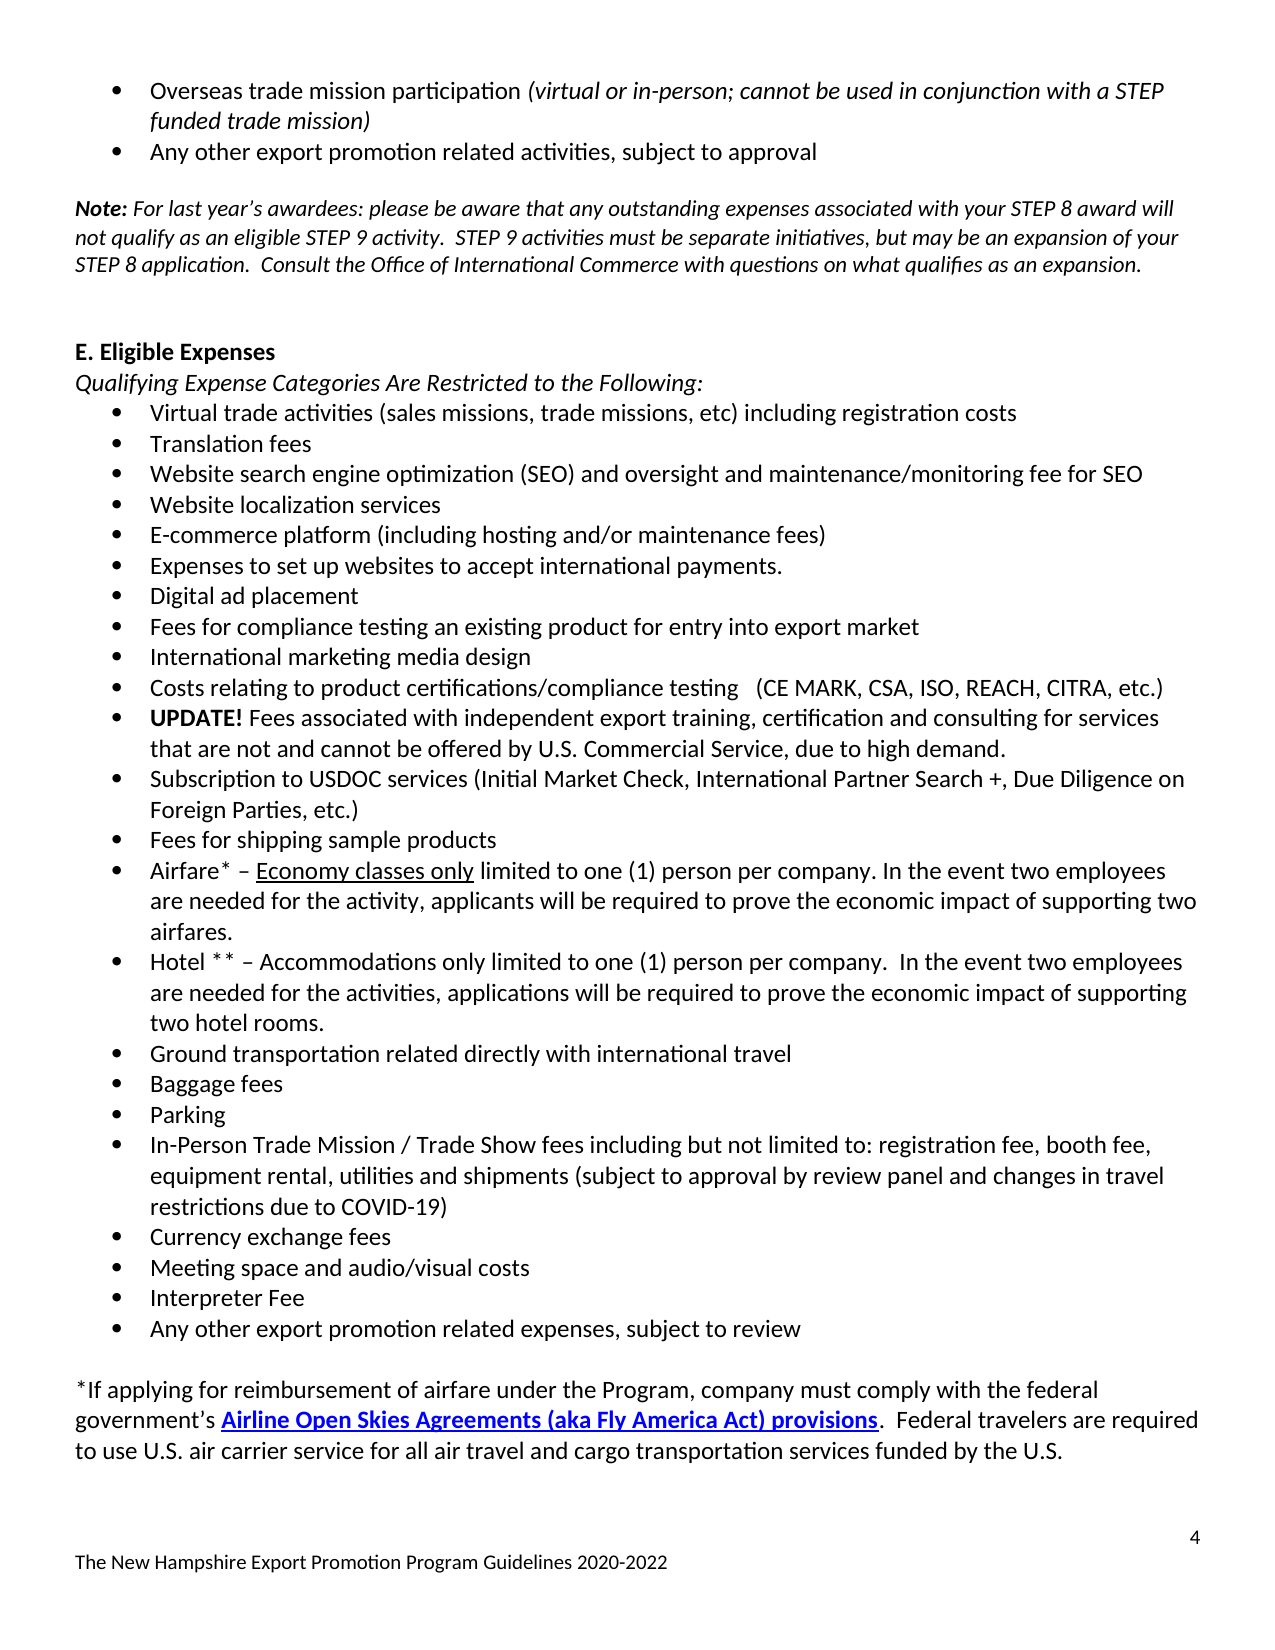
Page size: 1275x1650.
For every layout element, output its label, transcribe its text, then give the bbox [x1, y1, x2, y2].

list Overseas trade mission participation (virtual or in-person; cannot be used in conjunction with a STEP funded trade mission) [112, 75, 1200, 136]
list Meeting space and audio/visual costs [112, 1252, 1200, 1282]
list E-commerce platform (including hosting and/or maintenance fees) [112, 519, 1200, 550]
list Parking [112, 1099, 1200, 1130]
list Any other export promotion related expenses, subject to review [112, 1313, 1200, 1343]
list Costs relating to product certifications/compliance testing (CE MARK, CSA, ISO, REACH, CITRA, etc.) [112, 672, 1200, 702]
list Ground transportation related directly with international travel [112, 1038, 1200, 1069]
list Baggage fees [112, 1069, 1200, 1099]
list Website search engine optimization (SEO) and oversight and maintenance/monitoring fee for SEO [112, 458, 1200, 489]
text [75, 1374, 1200, 1465]
list Fees for shipping sample products [112, 824, 1200, 855]
list Hotel ** – Accommodations only limited to one (1) person per company. In the event two employees are needed for the activities, applications will be required to prove the economic impact of supporting two hotel rooms. [112, 947, 1200, 1038]
list Fees for compliance testing an existing product for entry into export market [112, 611, 1200, 641]
text E. Eligible Expenses [75, 336, 1200, 367]
list Airfare* – Economy classes only limited to one (1) person per company. In the event two employees are needed for the activity, applicants will be required to prove the economic impact of supporting two airfares. [112, 855, 1200, 947]
list Virtual trade activities (sales missions, trade missions, etc) including registration costs [112, 397, 1200, 428]
text Qualifying Expense Categories Are Restricted to the Following: [75, 367, 1200, 397]
list Currency exchange fees [112, 1221, 1200, 1252]
list Subscription to USDOC services (Initial Market Check, International Partner Search +, Due Diligence on Foreign Parties, etc.) [112, 763, 1200, 824]
list Translation fees [112, 428, 1200, 458]
list Interpreter Fee [112, 1282, 1200, 1313]
list Website localization services [112, 489, 1200, 519]
list In-Person Trade Mission / Trade Show fees including but not limited to: registration fee, booth fee, equipment rental, utilities and shipments (subject to approval by review panel and changes in travel restrictions due to COVID-19) [112, 1130, 1200, 1221]
text Note: For last year’s awardees: please be aware that any outstanding expenses associated with your STEP 8 award will not qualify as an eligible STEP 9 activity. STEP 9 activities must be separate initiatives, but may be an expansion of your STEP 8 application. Consult the Office of International Commerce with questions on what qualifies as an expansion. [75, 194, 1200, 279]
list Any other export promotion related activities, subject to approval [112, 136, 1200, 167]
list Expenses to set up websites to accept international payments. [112, 550, 1200, 580]
list International marketing media design [112, 641, 1200, 672]
list UPDATE! Fees associated with independent export training, certification and consulting for services that are not and cannot be offered by U.S. Commercial Service, due to high demand. [112, 702, 1200, 763]
list Digital ad placement [112, 580, 1200, 611]
